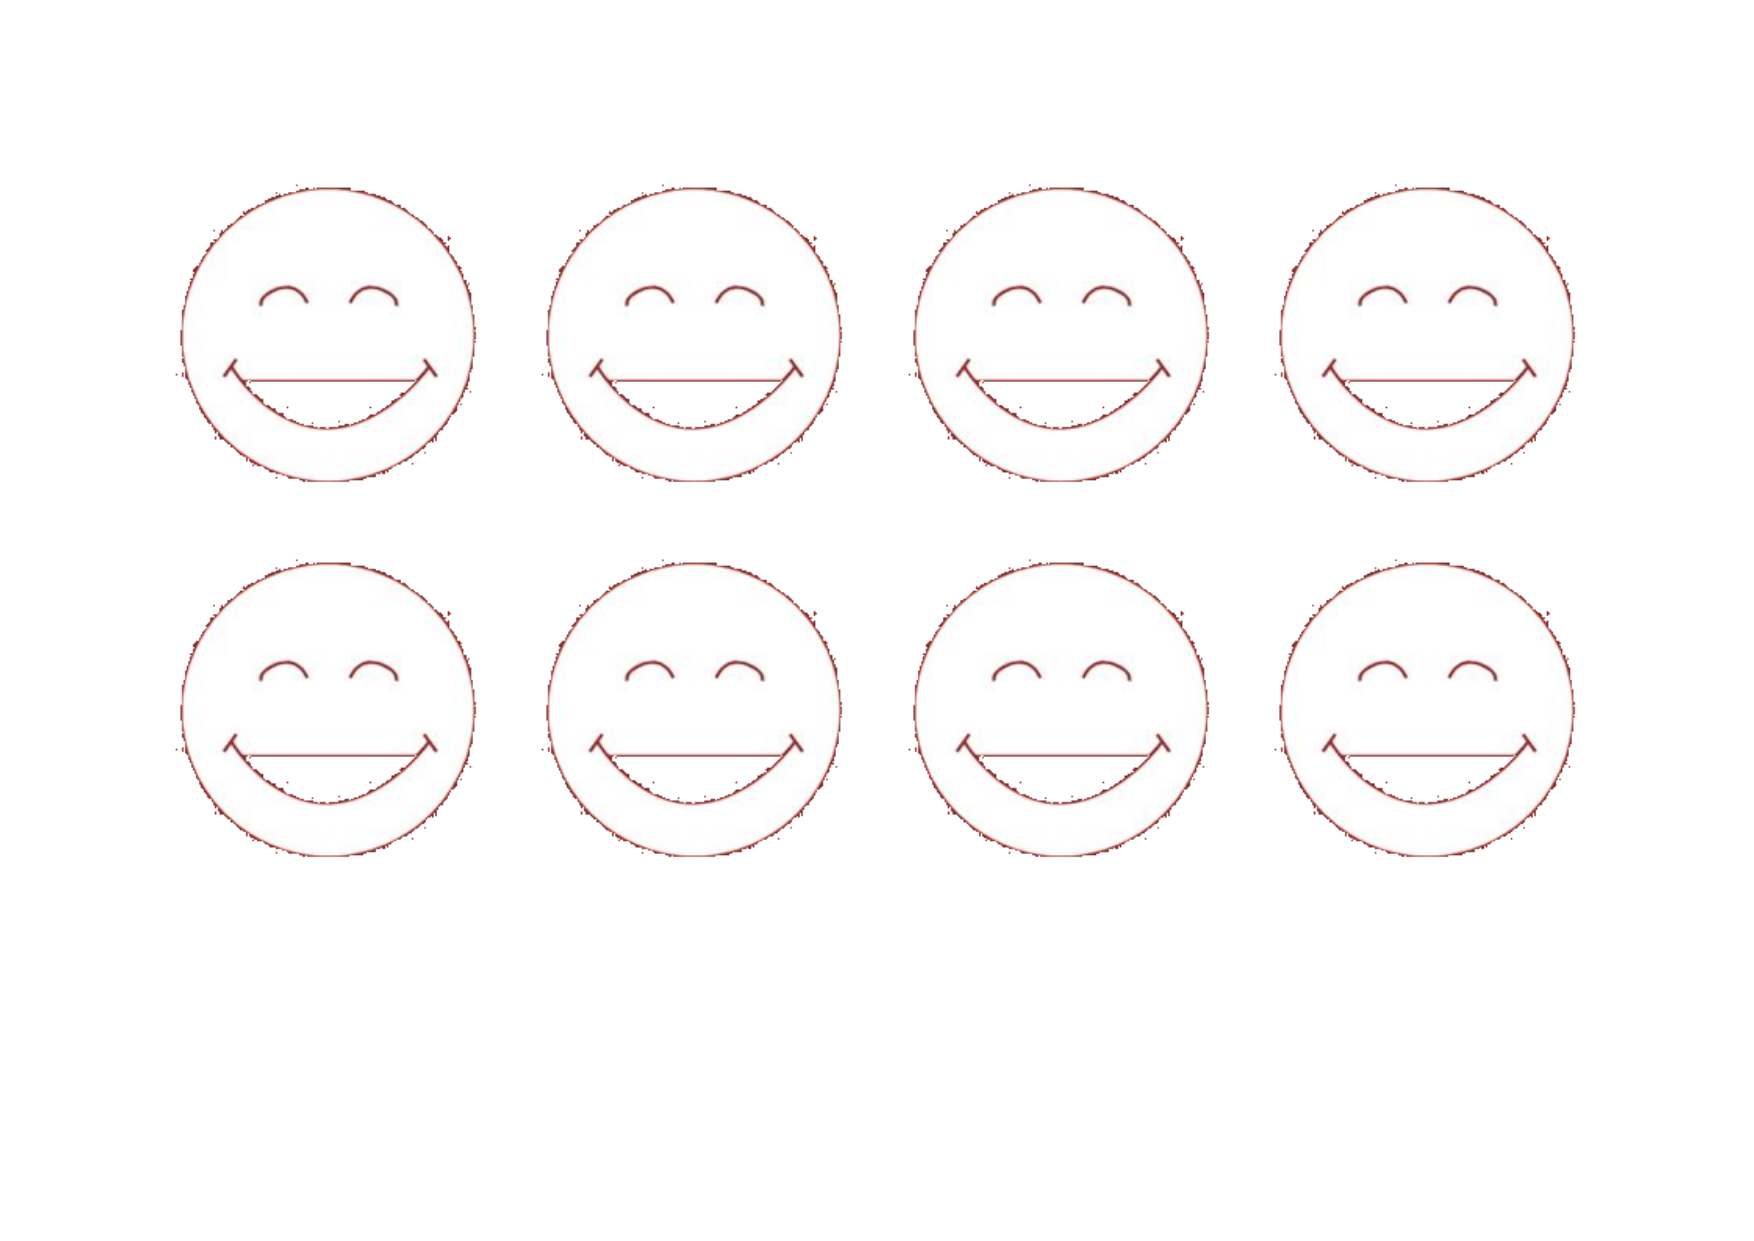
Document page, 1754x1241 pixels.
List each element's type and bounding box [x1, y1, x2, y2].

picture [147, 147, 1614, 519]
picture [147, 522, 1614, 894]
